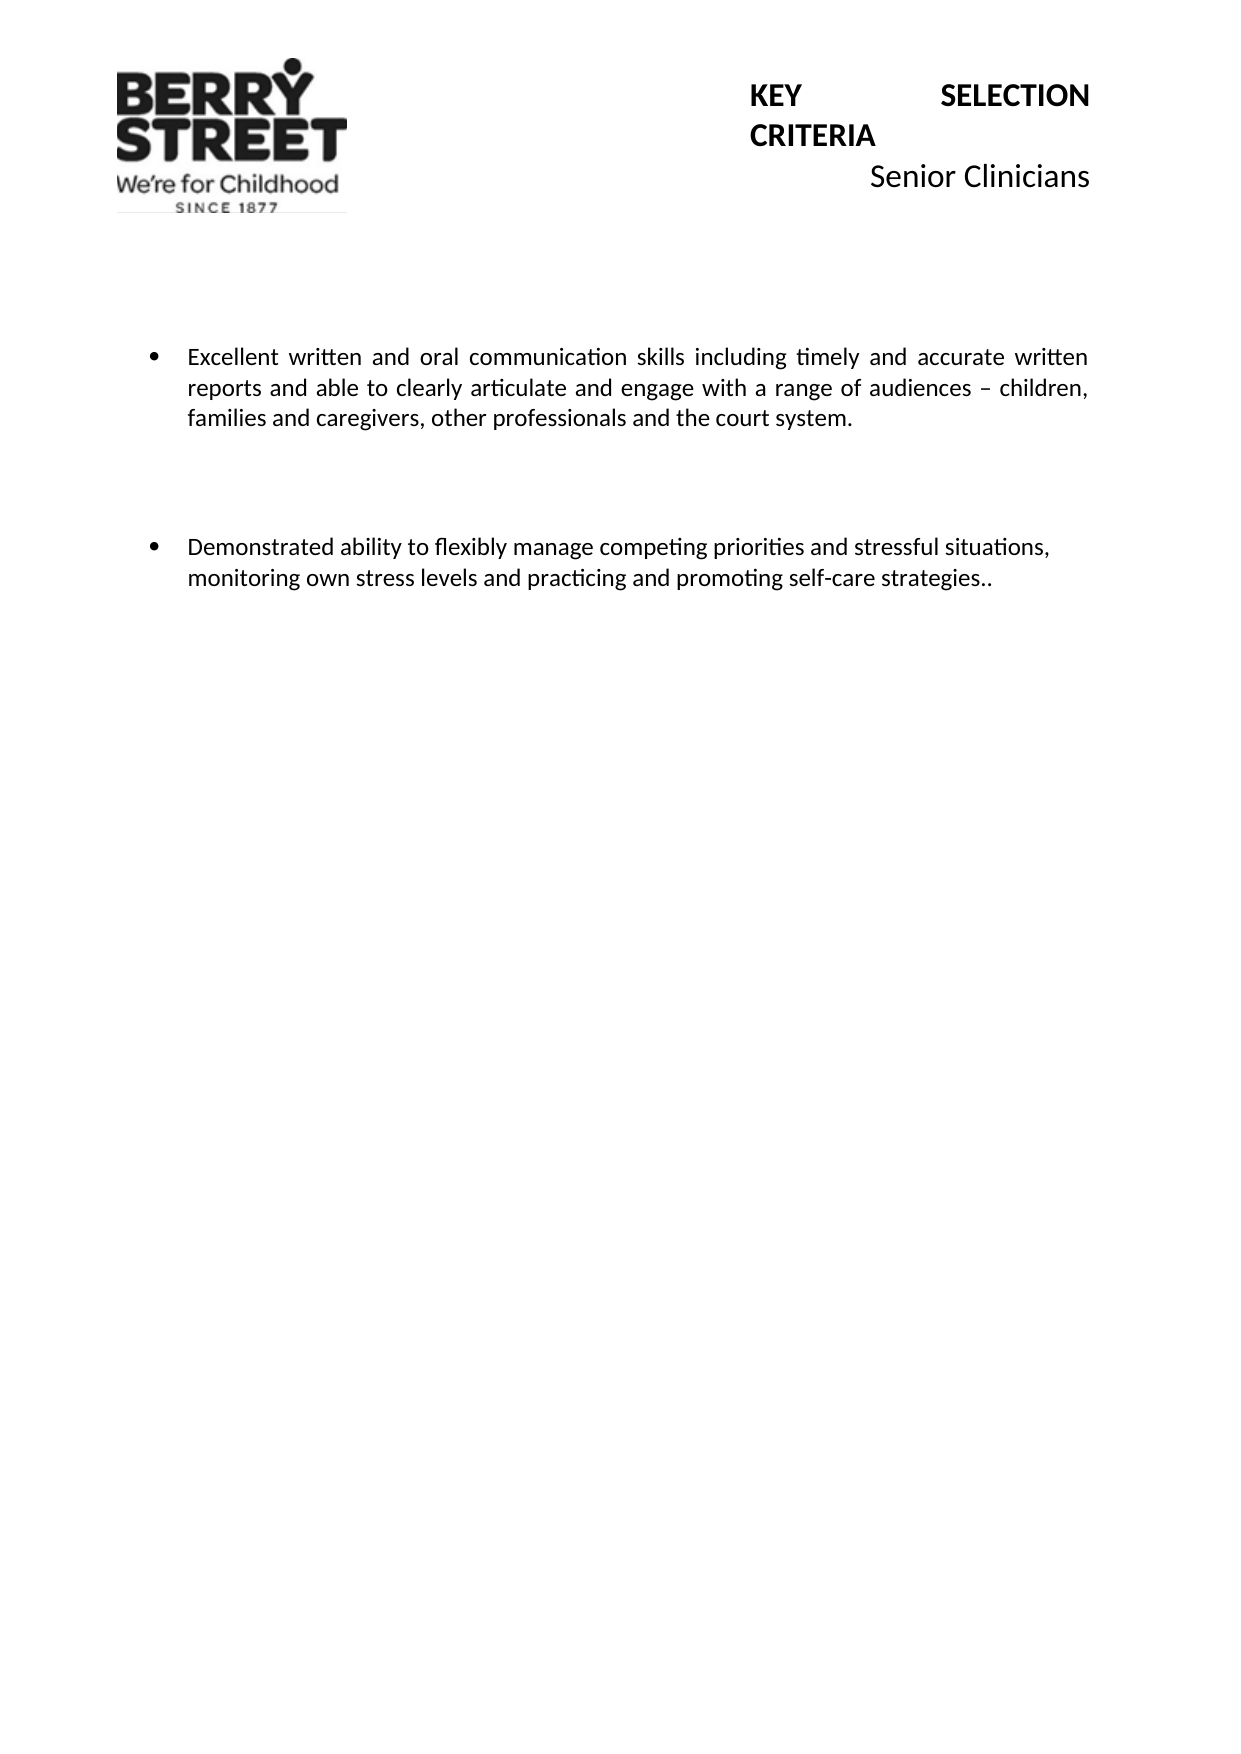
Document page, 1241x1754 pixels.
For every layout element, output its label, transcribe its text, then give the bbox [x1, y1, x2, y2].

list Excellent written and oral communication skills including timely and accurate written reports and able to clearly articulate and engage with a range of audiences – children, families and caregivers, other professionals and the court system. [150, 341, 1090, 433]
picture [115, 58, 347, 212]
list Demonstrated ability to flexibly manage competing priorities and stressful situations, monitoring own stress levels and practicing and promoting self-care strategies.. [150, 531, 1090, 592]
